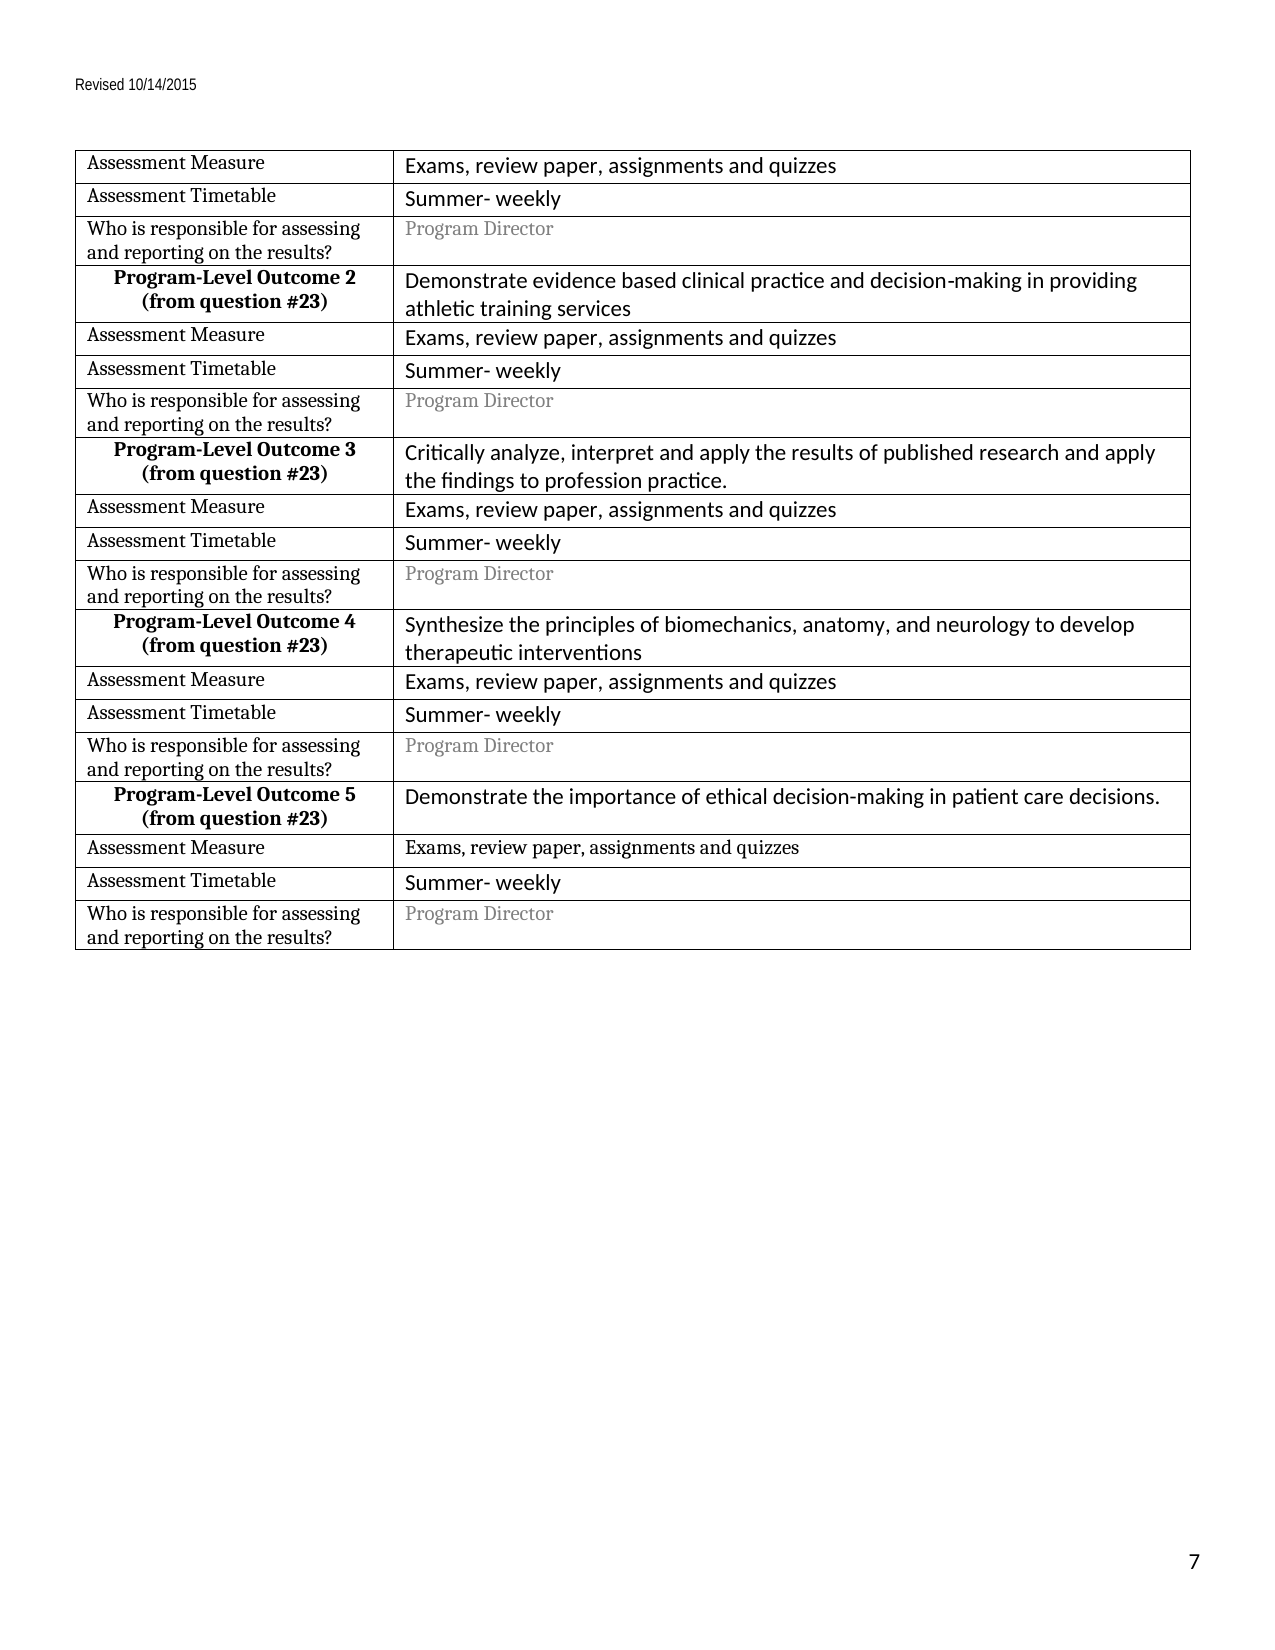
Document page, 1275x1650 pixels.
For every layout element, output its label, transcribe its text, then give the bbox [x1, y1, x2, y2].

table_cell [394, 495, 1190, 527]
table_cell Program Director [394, 217, 1190, 265]
table_cell Assessment Measure [76, 667, 393, 699]
table_cell Who is responsible for assessing and reporting on the results? [76, 389, 393, 437]
table_cell Program Director [394, 901, 1190, 949]
table_cell Program Director [394, 389, 1190, 437]
table_cell Who is responsible for assessing and reporting on the results? [76, 217, 393, 265]
table_cell Program Director [394, 733, 1190, 781]
table_cell Program-Level Outcome 4 (from question #23) [76, 610, 393, 666]
table_cell Assessment Timetable [76, 356, 393, 388]
table_cell Program-Level Outcome 3 (from question #23) [76, 438, 393, 494]
table_cell [394, 667, 1190, 699]
table_cell Assessment Measure [76, 323, 393, 355]
table_cell Who is responsible for assessing and reporting on the results? [76, 901, 393, 949]
table_cell Assessment Timetable [76, 528, 393, 560]
table_cell Program-Level Outcome 2 (from question #23) [76, 266, 393, 322]
table_cell Assessment Timetable [76, 868, 393, 900]
table_cell Who is responsible for assessing and reporting on the results? [76, 561, 393, 609]
table_cell Assessment Measure [76, 835, 393, 867]
table_cell Assessment Measure [76, 495, 393, 527]
table_cell Who is responsible for assessing and reporting on the results? [76, 733, 393, 781]
table_cell Assessment Timetable [76, 700, 393, 732]
table_cell [394, 151, 1190, 183]
table_cell Assessment Timetable [76, 184, 393, 216]
table_cell Exams, review paper, assignments and quizzes [394, 835, 1190, 867]
table_cell Program-Level Outcome 5 (from question #23) [76, 782, 393, 834]
table_cell [394, 323, 1190, 355]
table_cell Program Director [394, 561, 1190, 609]
table_cell Assessment Measure [76, 151, 393, 183]
